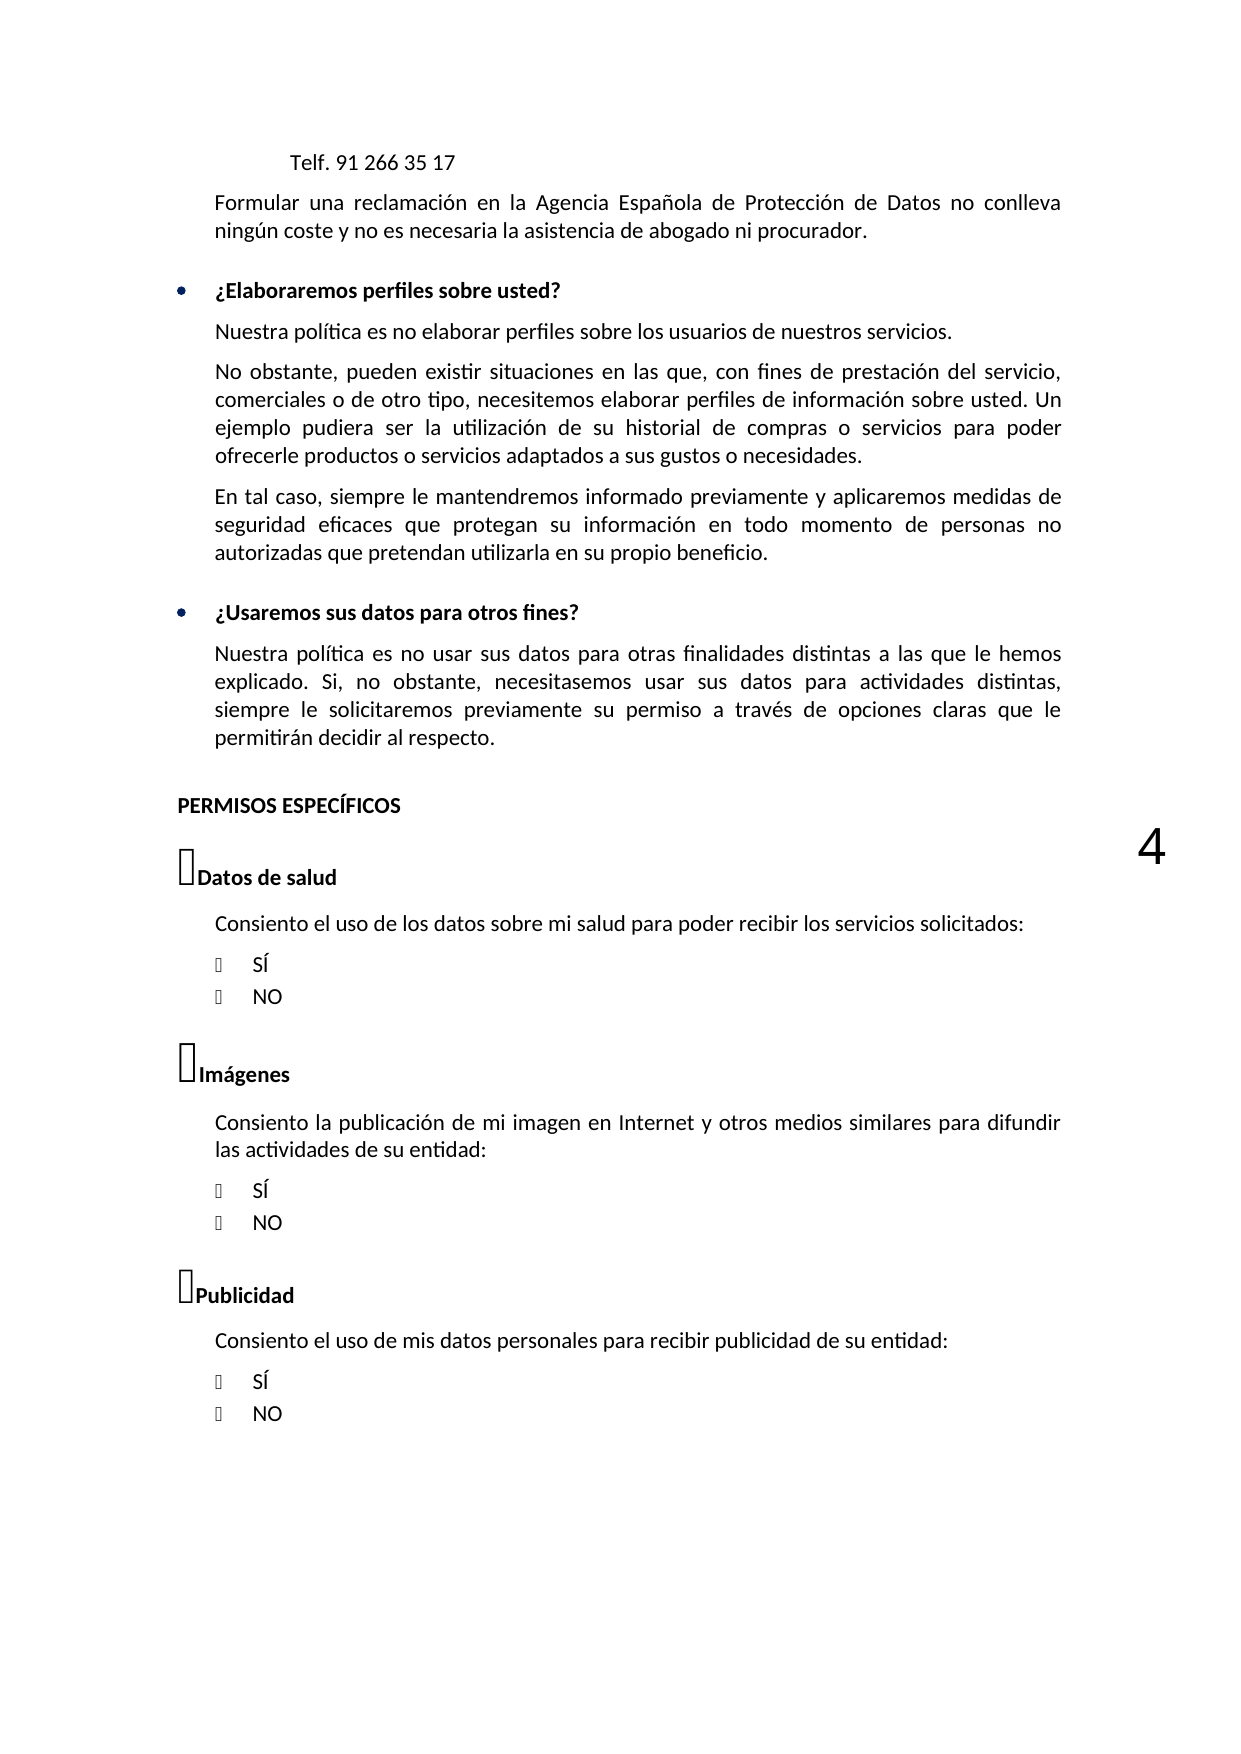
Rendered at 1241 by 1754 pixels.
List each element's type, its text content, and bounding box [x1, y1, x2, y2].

list ¿Usaremos sus datos para otros fines? [177, 598, 1063, 626]
list NO [215, 1399, 1063, 1427]
list SÍ [215, 1176, 1063, 1204]
text Consiento el uso de mis datos personales para recibir publicidad de su entidad: [215, 1327, 1063, 1354]
text Consiento la publicación de mi imagen en Internet y otros medios similares para difundir las actividades de su entidad: [215, 1108, 1063, 1164]
text Consiento el uso de los datos sobre mi salud para poder recibir los servicios solicitados: [215, 909, 1063, 937]
text Nuestra política es no usar sus datos para otras finalidades distintas a las que le hemos explicado. Si, no obstante, necesitasemos usar sus datos para actividades distintas, siempre le solicitaremos previamente su permiso a través de opciones claras que le permitirán decidir al respecto. [214, 639, 1063, 751]
list NO [215, 982, 1063, 1010]
text Formular una reclamación en la Agencia Española de Protección de Datos no conlleva ningún coste y no es necesaria la asistencia de abogado ni procurador. [214, 188, 1063, 244]
list Imágenes [177, 1042, 1063, 1095]
text PERMISOS ESPECÍFICOS [177, 791, 1063, 819]
list SÍ [215, 950, 1063, 978]
text Nuestra política es no elaborar perfiles sobre los usuarios de nuestros servicios. [215, 317, 1063, 345]
text No obstante, pueden existir situaciones en las que, con fines de prestación del servicio, comerciales o de otro tipo, necesitemos elaborar perfiles de información sobre usted. Un ejemplo pudiera ser la utilización de su historial de compras o servicios para poder ofrecerle productos o servicios adaptados a sus gustos o necesidades. [215, 357, 1063, 469]
text Publicidad [177, 1268, 1063, 1314]
list SÍ [215, 1367, 1063, 1395]
list ¿Elaboraremos perfiles sobre usted? [177, 276, 1063, 304]
text Datos de salud [177, 847, 1063, 897]
text Telf. 91 266 35 17 [290, 148, 1063, 176]
text En tal caso, siempre le mantendremos informado previamente y aplicaremos medidas de seguridad eficaces que protegan su información en todo momento de personas no autorizadas que pretendan utilizarla en su propio beneficio. [214, 482, 1063, 566]
list NO [215, 1208, 1063, 1236]
